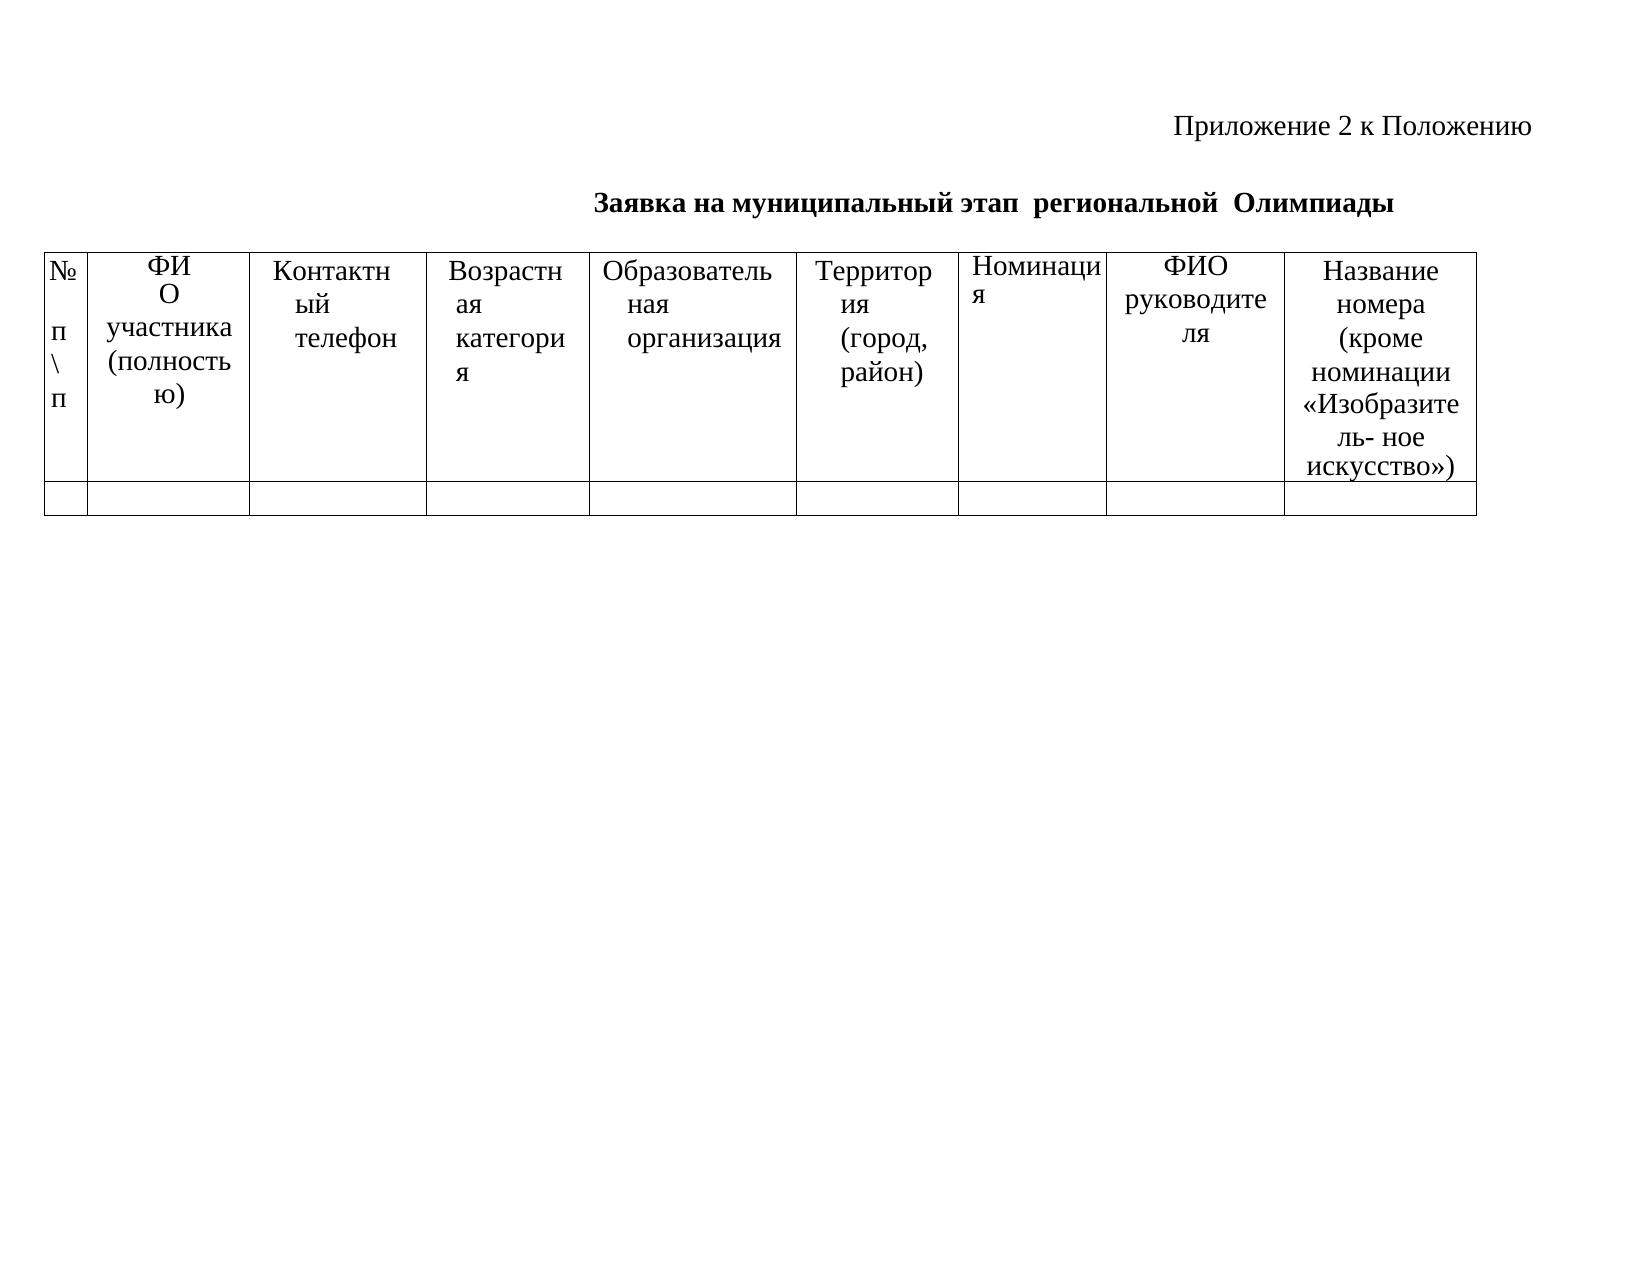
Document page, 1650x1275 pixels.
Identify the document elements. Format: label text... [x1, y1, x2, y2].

subtitle Заявка на муниципальный этап региональной Олимпиады [593, 185, 1650, 218]
table_header ФИО руководителя [1107, 253, 1284, 481]
table_cell [1107, 482, 1284, 515]
table_header Возрастная категория [427, 253, 589, 481]
table_header Образовательная организация [590, 253, 796, 481]
table_header № п\ п [45, 253, 87, 481]
table_cell [45, 482, 87, 515]
table_header Номинация [959, 253, 1106, 481]
table_cell [797, 482, 958, 515]
table_cell [427, 482, 589, 515]
table_header ФИО участника (полностью) [88, 253, 249, 481]
table_cell [590, 482, 796, 515]
table_header Контактный телефон [250, 253, 426, 481]
table_cell [959, 482, 1106, 515]
table_cell [1285, 482, 1476, 515]
table_cell [250, 482, 426, 515]
table_cell [88, 482, 249, 515]
text Приложение 2 к Положению [33, 108, 1532, 141]
table_header Территория (город, район) [797, 253, 958, 481]
table_header Название номера (кроме номинации «Изобразитель- ное искусство») [1285, 253, 1476, 481]
